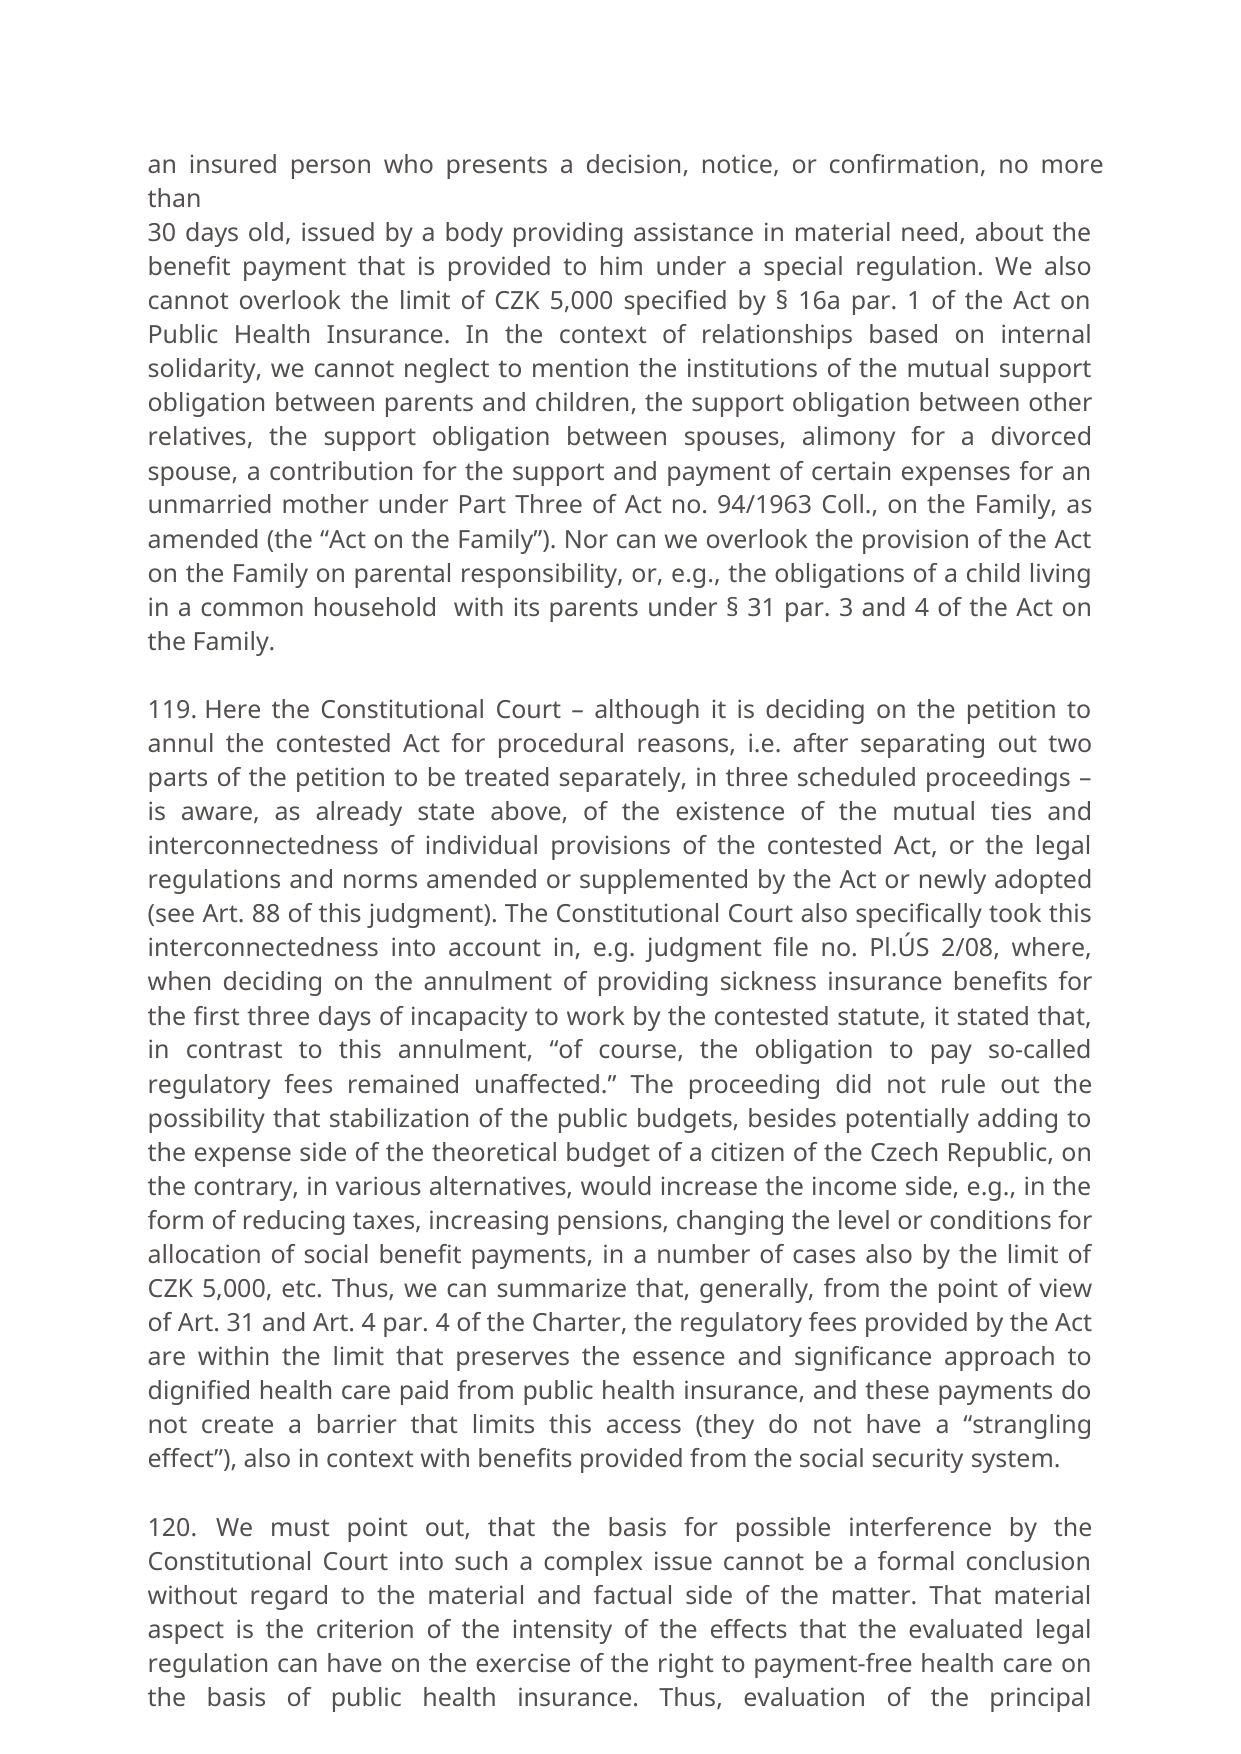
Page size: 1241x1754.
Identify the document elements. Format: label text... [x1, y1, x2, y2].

text 30 days old, issued by a body providing assistance in material need, about the benefit payment that is provided to him under a special regulation. We also cannot overlook the limit of CZK 5,000 specified by § 16a par. 1 of the Act on Public Health Insurance. In the context of relationships based on internal solidarity, we cannot neglect to mention the institutions of the mutual support obligation between parents and children, the support obligation between other relatives, the support obligation between spouses, alimony for a divorced spouse, a contribution for the support and payment of certain expenses for an unmarried mother under Part Three of Act no. 94/1963 Coll., on the Family, as amended (the “Act on the Family”). Nor can we overlook the provision of the Act on the Family on parental responsibility, or, e.g., the obligations of a child living in a common household with its parents under § 31 par. 3 and 4 of the Act on the Family. [147, 215, 1093, 657]
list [147, 1509, 1093, 1713]
list Here the Constitutional Court – although it is deciding on the petition to annul the contested Act for procedural reasons, i.e. after separating out two parts of the petition to be treated separately, in three scheduled proceedings – is aware, as already state above, of the existence of the mutual ties and interconnectedness of individual provisions of the contested Act, or the legal regulations and norms amended or supplemented by the Act or newly adopted (see Art. 88 of this judgment). The Constitutional Court also specifically took this interconnectedness into account in, e.g. judgment file no. Pl.ÚS 2/08, where, when deciding on the annulment of providing sickness insurance benefits for the first three days of incapacity to work by the contested statute, it stated that, in contrast to this annulment, “of course, the obligation to pay so-called regulatory fees remained unaffected.” The proceeding did not rule out the possibility that stabilization of the public budgets, besides potentially adding to the expense side of the theoretical budget of a citizen of the Czech Republic, on the contrary, in various alternatives, would increase the income side, e.g., in the form of reducing taxes, increasing pensions, changing the level or conditions for allocation of social benefit payments, in a number of cases also by the limit of CZK 5,000, etc. Thus, we can summarize that, generally, from the point of view of Art. 31 and Art. 4 par. 4 of the Charter, the regulatory fees provided by the Act are within the limit that preserves the essence and significance approach to dignified health care paid from public health insurance, and these payments do not create a barrier that limits this access (they do not have a “strangling effect”), also in context with benefits provided from the social security system. [147, 692, 1093, 1475]
text an insured person who presents a decision, notice, or confirmation, no more than [147, 146, 1105, 214]
